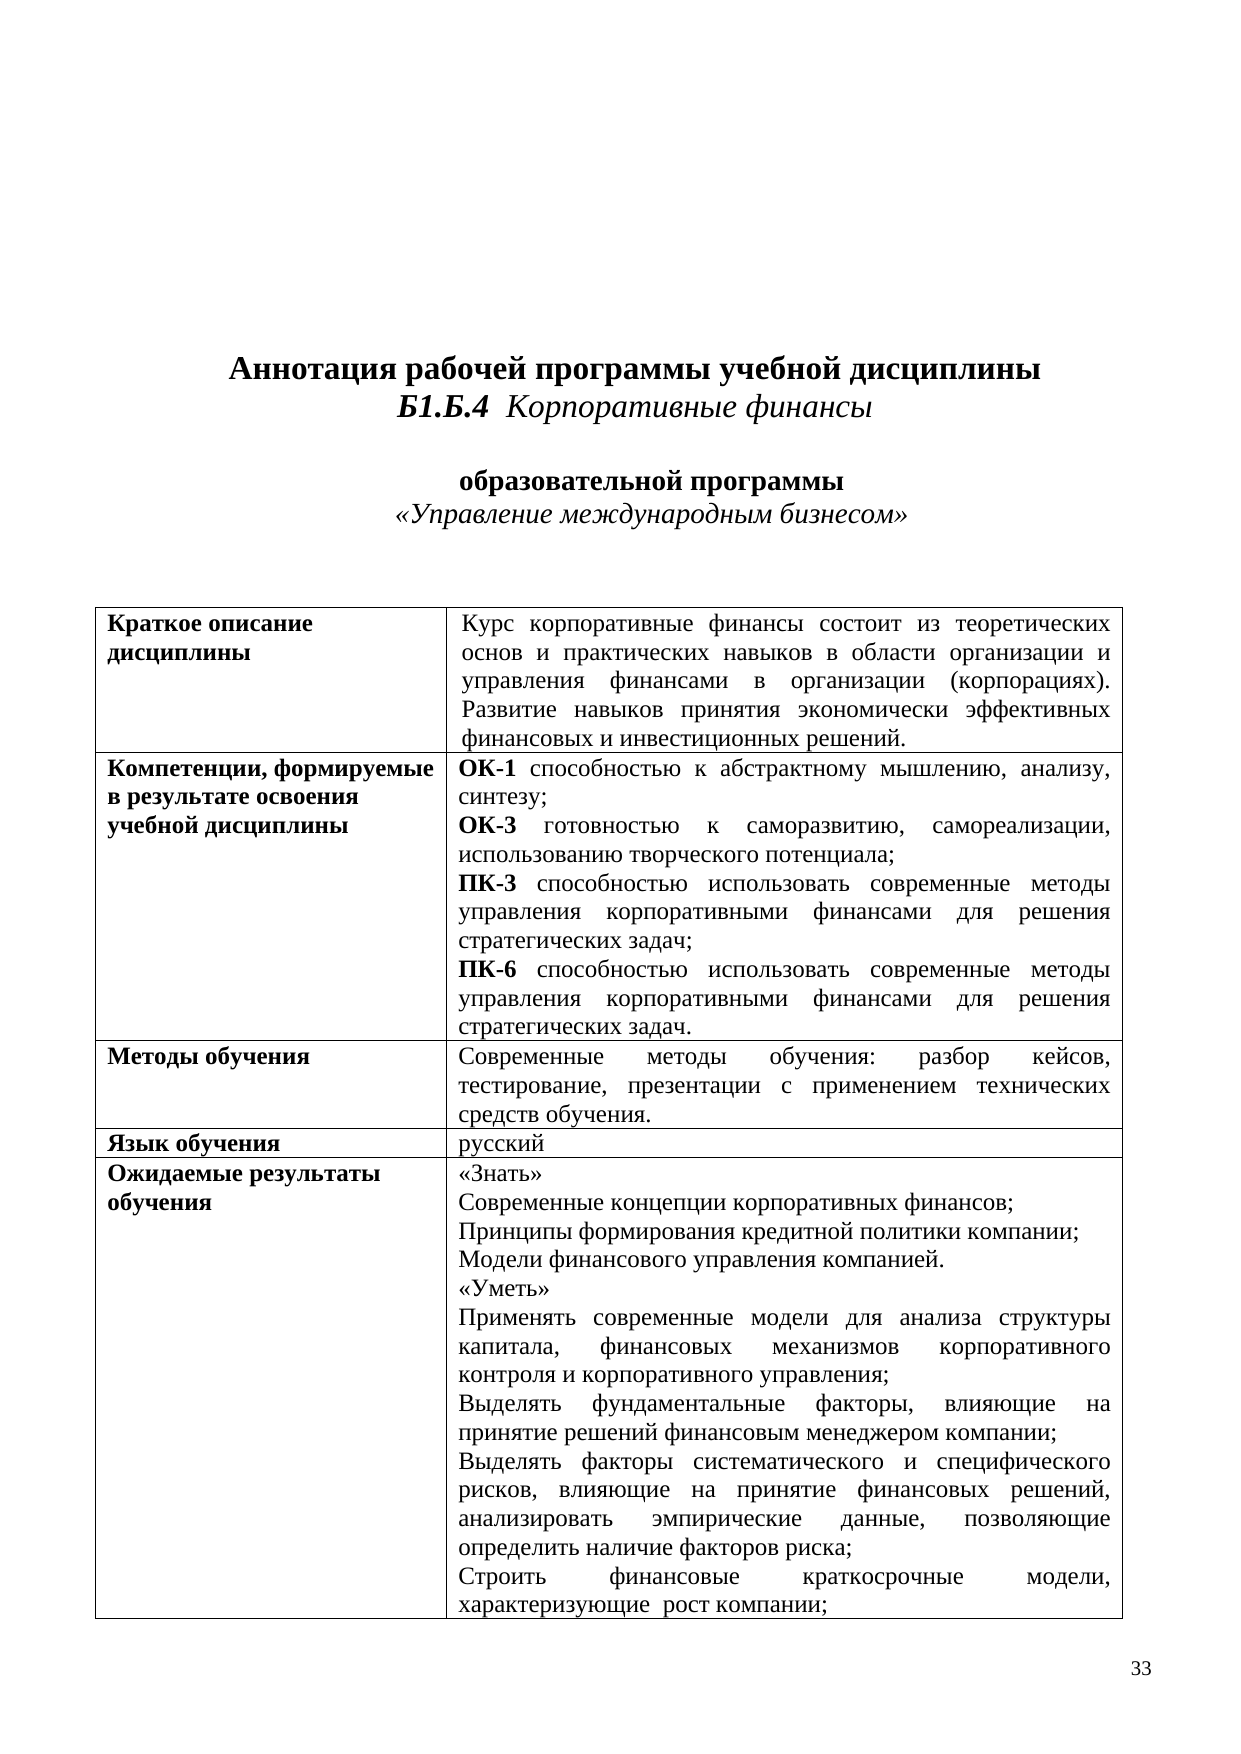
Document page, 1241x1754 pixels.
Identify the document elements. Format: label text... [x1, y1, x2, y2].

table_cell ОК-1 способностью к абстрактному мышлению, анализу, синтезу; ОК-3 готовностью к саморазвитию, самореализации, использованию творческого потенциала; ПК-3 способностью использовать современные методы управления корпоративными финансами для решения стратегических задач; ПК-6 способностью использовать современные методы управления корпоративными финансами для решения стратегических задач. [447, 753, 1122, 1040]
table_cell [96, 1158, 446, 1618]
text Аннотация рабочей программы учебной дисциплины [118, 348, 1152, 386]
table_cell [447, 1158, 1122, 1618]
table_cell Методы обучения [96, 1041, 446, 1127]
table_header Курс корпоративные финансы состоит из теоретических основ и практических навыков в области организации и управления финансами в организации (корпорациях). Развитие навыков принятия экономически эффективных финансовых и инвестиционных решений. [447, 608, 1122, 752]
table_header Краткое описание дисциплины [96, 608, 446, 752]
text образовательной программы [118, 463, 1152, 497]
text Б1.Б.4 Корпоративные финансы [118, 386, 1152, 425]
text «Управление международным бизнесом» [118, 497, 1152, 530]
table_cell Современные методы обучения: разбор кейсов, тестирование, презентации с применением технических средств обучения. [447, 1041, 1122, 1127]
table_cell Язык обучения [96, 1129, 446, 1157]
table_cell русский [447, 1129, 1122, 1157]
table_cell Компетенции, формируемые в результате освоения учебной дисциплины [96, 753, 446, 1040]
